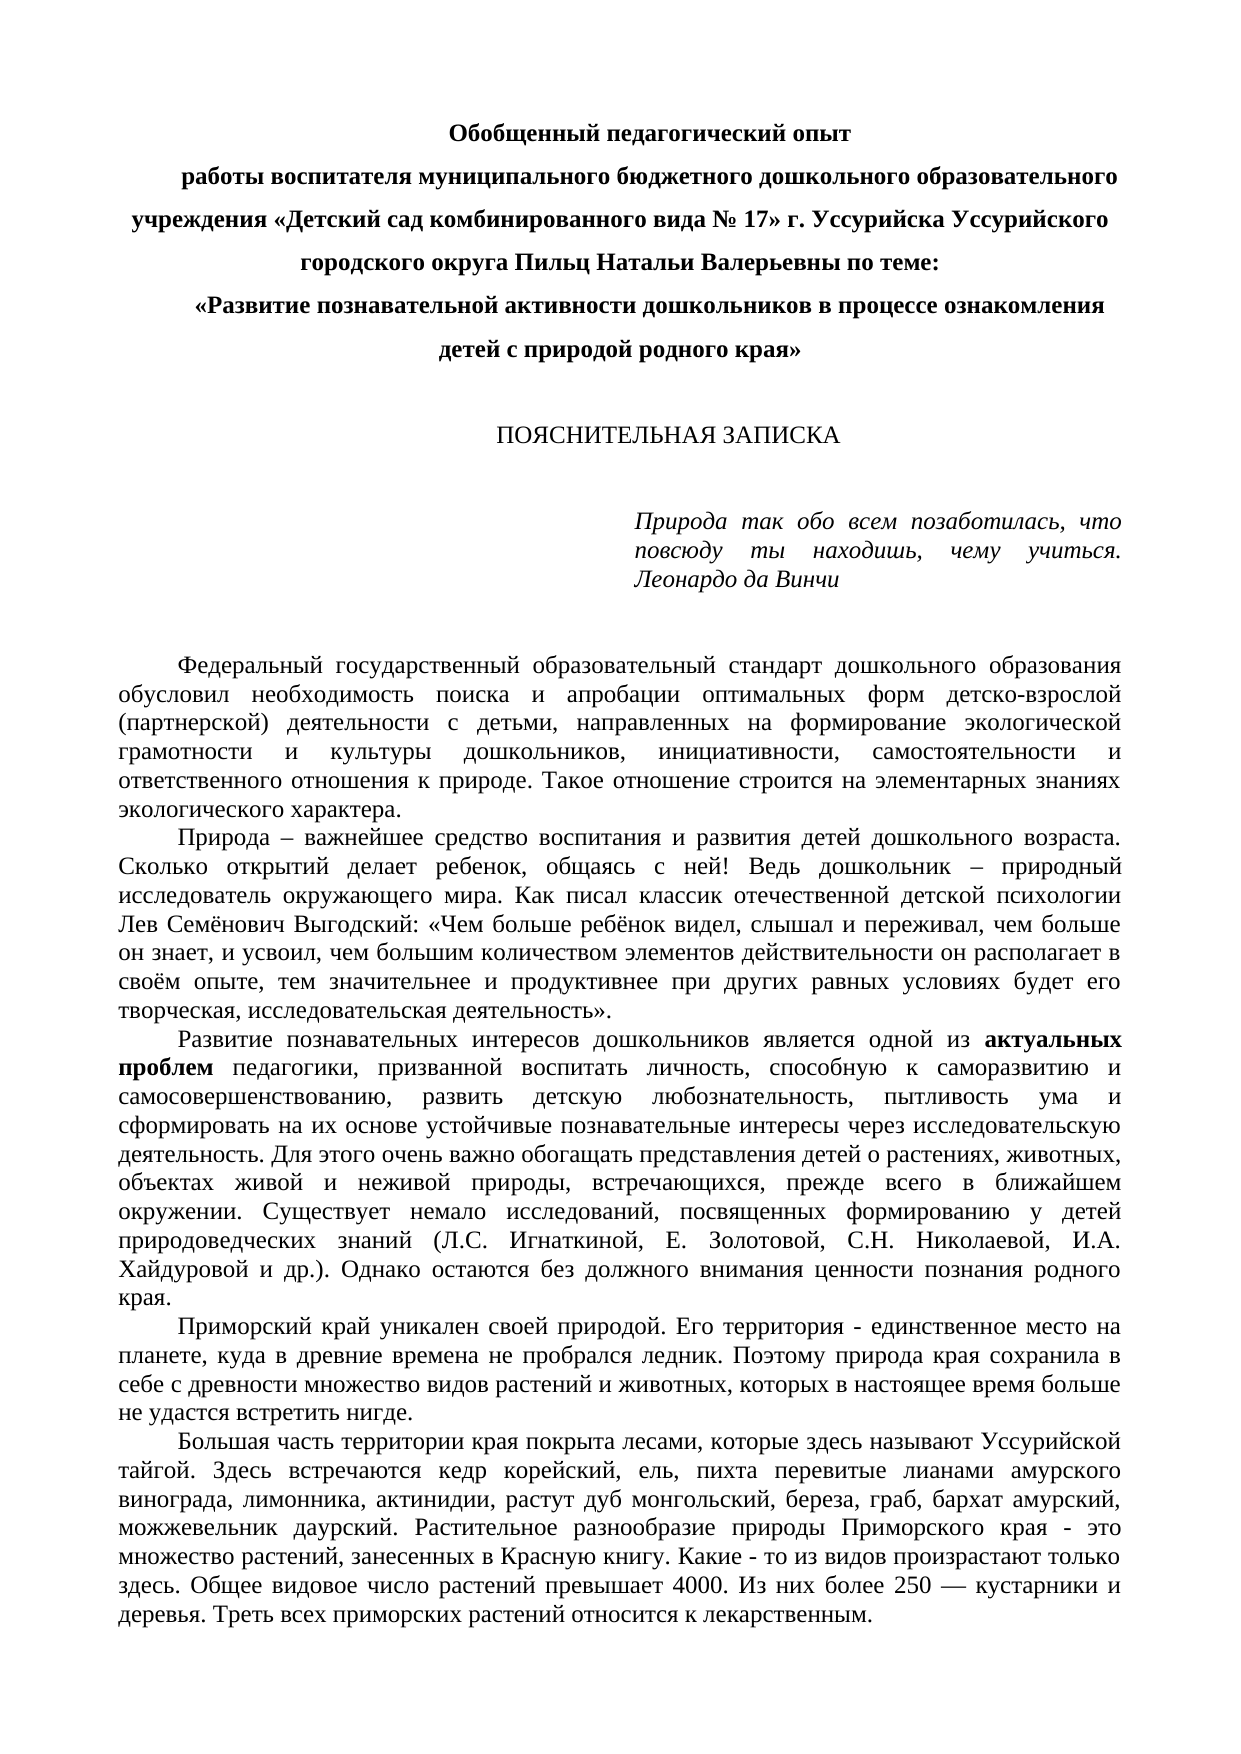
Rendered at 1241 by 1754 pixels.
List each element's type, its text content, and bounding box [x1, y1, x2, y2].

text работы воспитателя муниципального бюджетного дошкольного образовательного учреждения «Детский сад комбинированного вида № 17» г. Уссурийска Уссурийского городского округа Пильц Натальи Валерьевны по теме: [118, 161, 1122, 276]
list ПОЯСНИТЕЛЬНАЯ ЗАПИСКА [215, 420, 1122, 449]
text «Развитие познавательной активности дошкольников в процессе ознакомления детей с природой родного края» [118, 291, 1122, 362]
text Большая часть территории края покрыта лесами, которые здесь называют Уссурийской тайгой. Здесь встречаются кедр корейский, ель, пихта перевитые лианами амурского винограда, лимонника, актинидии, растут дуб монгольский, береза, граб, бархат амурский, можжевельник даурский. Растительное разнообразие природы Приморского края - это множество растений, занесенных в Красную книгу. Какие - то из видов произрастают только здесь. Общее видовое число растений превышает 4000. Из них более 250 — кустарники и деревья. Треть всех приморских растений относится к лекарственным. [118, 1426, 1122, 1627]
text Обобщенный педагогический опыт [118, 118, 1122, 147]
text Федеральный государственный образовательный стандарт дошкольного образования обусловил необходимость поиска и апробации оптимальных форм детско-взрослой (партнерской) деятельности с детьми, направленных на формирование экологической грамотности и культуры дошкольников, инициативности, самостоятельности и ответственного отношения к природе. Такое отношение строится на элементарных знаниях экологического характера. [118, 650, 1122, 822]
text Развитие познавательных интересов дошкольников является одной из актуальных проблем педагогики, призванной воспитать личность, способную к саморазвитию и самосовершенствованию, развить детскую любознательность, пытливость ума и сформировать на их основе устойчивые познавательные интересы через исследовательскую деятельность. Для этого очень важно обогащать представления детей о растениях, животных, объектах живой и неживой природы, встречающихся, прежде всего в ближайшем окружении. Существует немало исследований, посвященных формированию у детей природоведческих знаний (Л.С. Игнаткиной, Е. Золотовой, С.Н. Николаевой, И.А. Хайдуровой и др.). Однако остаются без должного внимания ценности познания родного края. [118, 1024, 1122, 1311]
text Приморский край уникален своей природой. Его территория - единственное место на планете, куда в древние времена не пробрался ледник. Поэтому природа края сохранила в себе с древности множество видов растений и животных, которых в настоящее время больше не удастся встретить нигде. [118, 1311, 1122, 1426]
text Природа так обо всем позаботилась, что повсюду ты находишь, чему учиться. Леонардо да Винчи [634, 506, 1122, 592]
text Природа – важнейшее средство воспитания и развития детей дошкольного возраста. Сколько открытий делает ребенок, общаясь с ней! Ведь дошкольник – природный исследователь окружающего мира. Как писал классик отечественной детской психологии Лев Семёнович Выгодский: «Чем больше ребёнок видел, слышал и переживал, чем больше он знает, и усвоил, чем большим количеством элементов действительности он располагает в своём опыте, тем значительнее и продуктивнее при других равных условиях будет его творческая, исследовательская деятельность». [118, 822, 1122, 1024]
